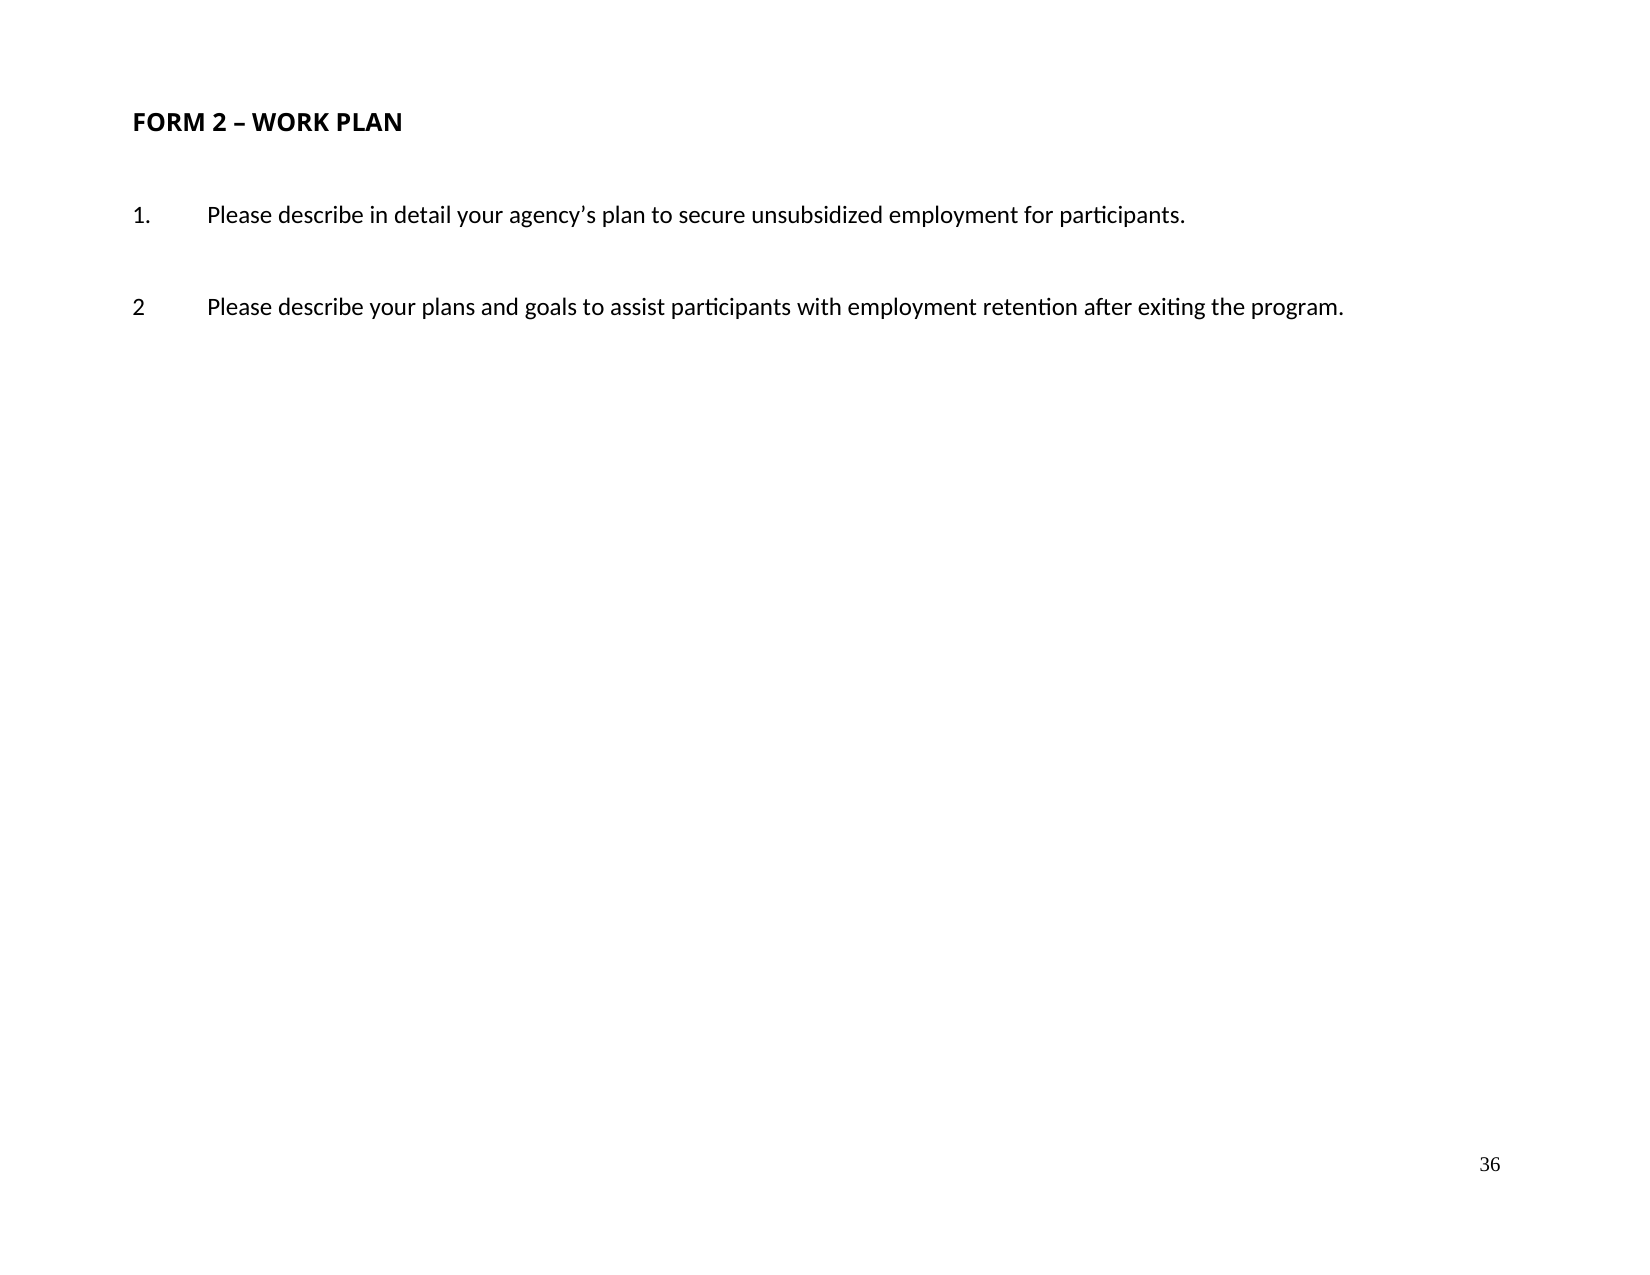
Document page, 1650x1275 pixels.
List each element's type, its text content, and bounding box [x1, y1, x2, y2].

text FORM 2 – WORK PLAN [132, 104, 1500, 138]
text 2 Please describe your plans and goals to assist participants with employment retention after exiting the program. [132, 291, 1500, 322]
text 1. Please describe in detail your agency’s plan to secure unsubsidized employment for participants. [132, 199, 1500, 230]
